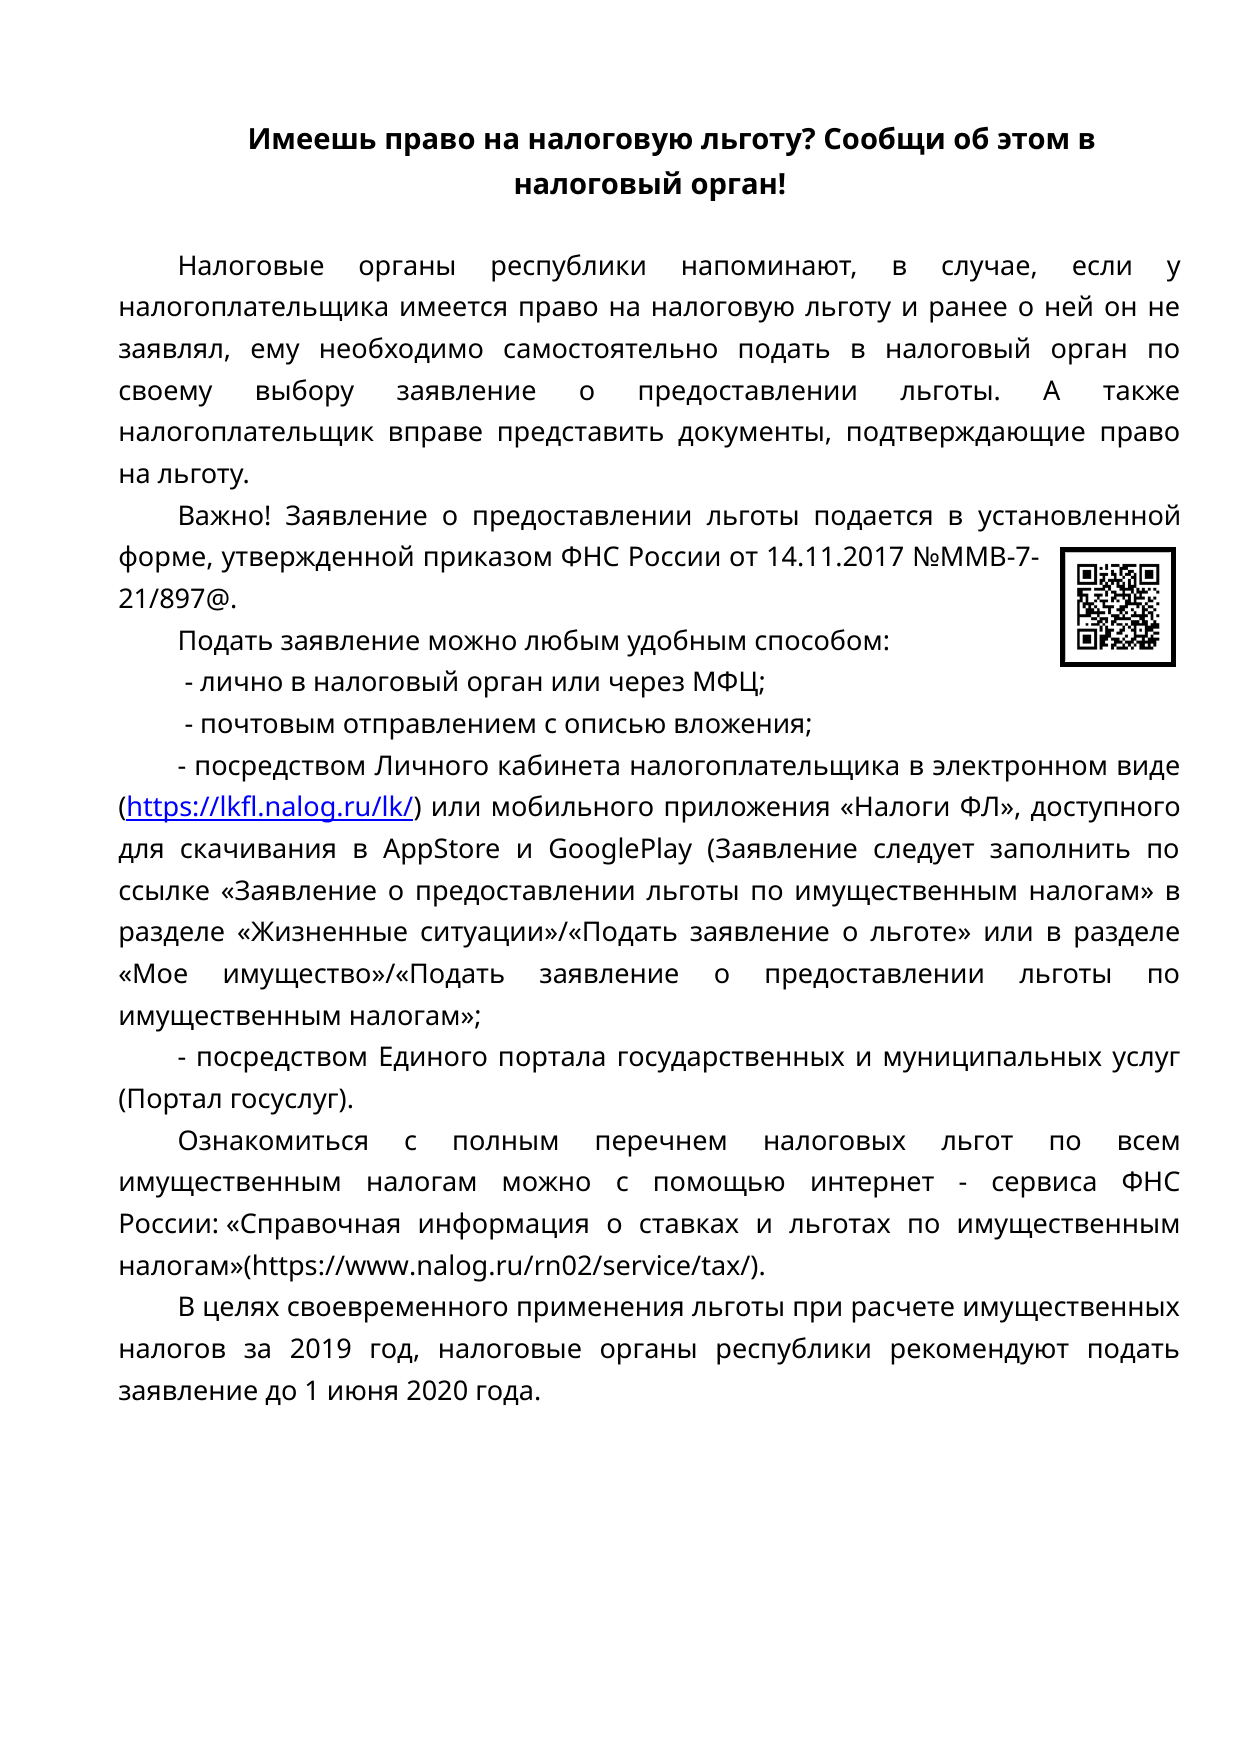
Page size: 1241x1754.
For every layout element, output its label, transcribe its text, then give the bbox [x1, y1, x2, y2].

text Налоговые органы республики напоминают, в случае, если у налогоплательщика имеется право на налоговую льготу и ранее о ней он не заявлял, ему необходимо самостоятельно подать в налоговый орган по своему выбору заявление о предоставлении льготы. А также налогоплательщик вправе представить документы, подтверждающие право на льготу. [118, 246, 1181, 491]
text В целях своевременного применения льготы при расчете имущественных налогов за 2019 год, налоговые органы республики рекомендуют подать заявление до 1 июня 2020 года. [118, 1288, 1181, 1408]
text Подать заявление можно любым удобным способом: [118, 621, 1060, 658]
picture [1065, 552, 1171, 662]
text - посредством Личного кабинета налогоплательщика в электронном виде (https://lkfl.nalog.ru/lk/) или мобильного приложения «Налоги ФЛ», доступного для скачивания в AppStore и GooglePlay (Заявление следует заполнить по ссылке «Заявление о предоставлении льготы по имущественным налогам» в разделе «Жизненные ситуации»/«Подать заявление о льготе» или в разделе «Мое имущество»/«Подать заявление о предоставлении льготы по имущественным налогам»; [118, 746, 1181, 1033]
text Имеешь право на налоговую льготу? Сообщи об этом в налоговый орган! [118, 118, 1181, 203]
text Важно! Заявление о предоставлении льготы подается в установленной форме, утвержденной приказом ФНС России от 14.11.2017 №ММВ-7-21/897@. [118, 496, 1181, 616]
text - почтовым отправлением с описью вложения; [118, 704, 1181, 741]
text Ознакомиться с полным перечнем налоговых льгот по всем имущественным налогам можно с помощью интернет - сервиса ФНС России: «Справочная информация о ставках и льготах по имущественным налогам»(https://www.nalog.ru/rn02/service/tax/). [118, 1121, 1181, 1283]
text - лично в налоговый орган или через МФЦ; [118, 663, 1181, 700]
text - посредством Единого портала государственных и муниципальных услуг (Портал госуслуг). [118, 1038, 1181, 1116]
